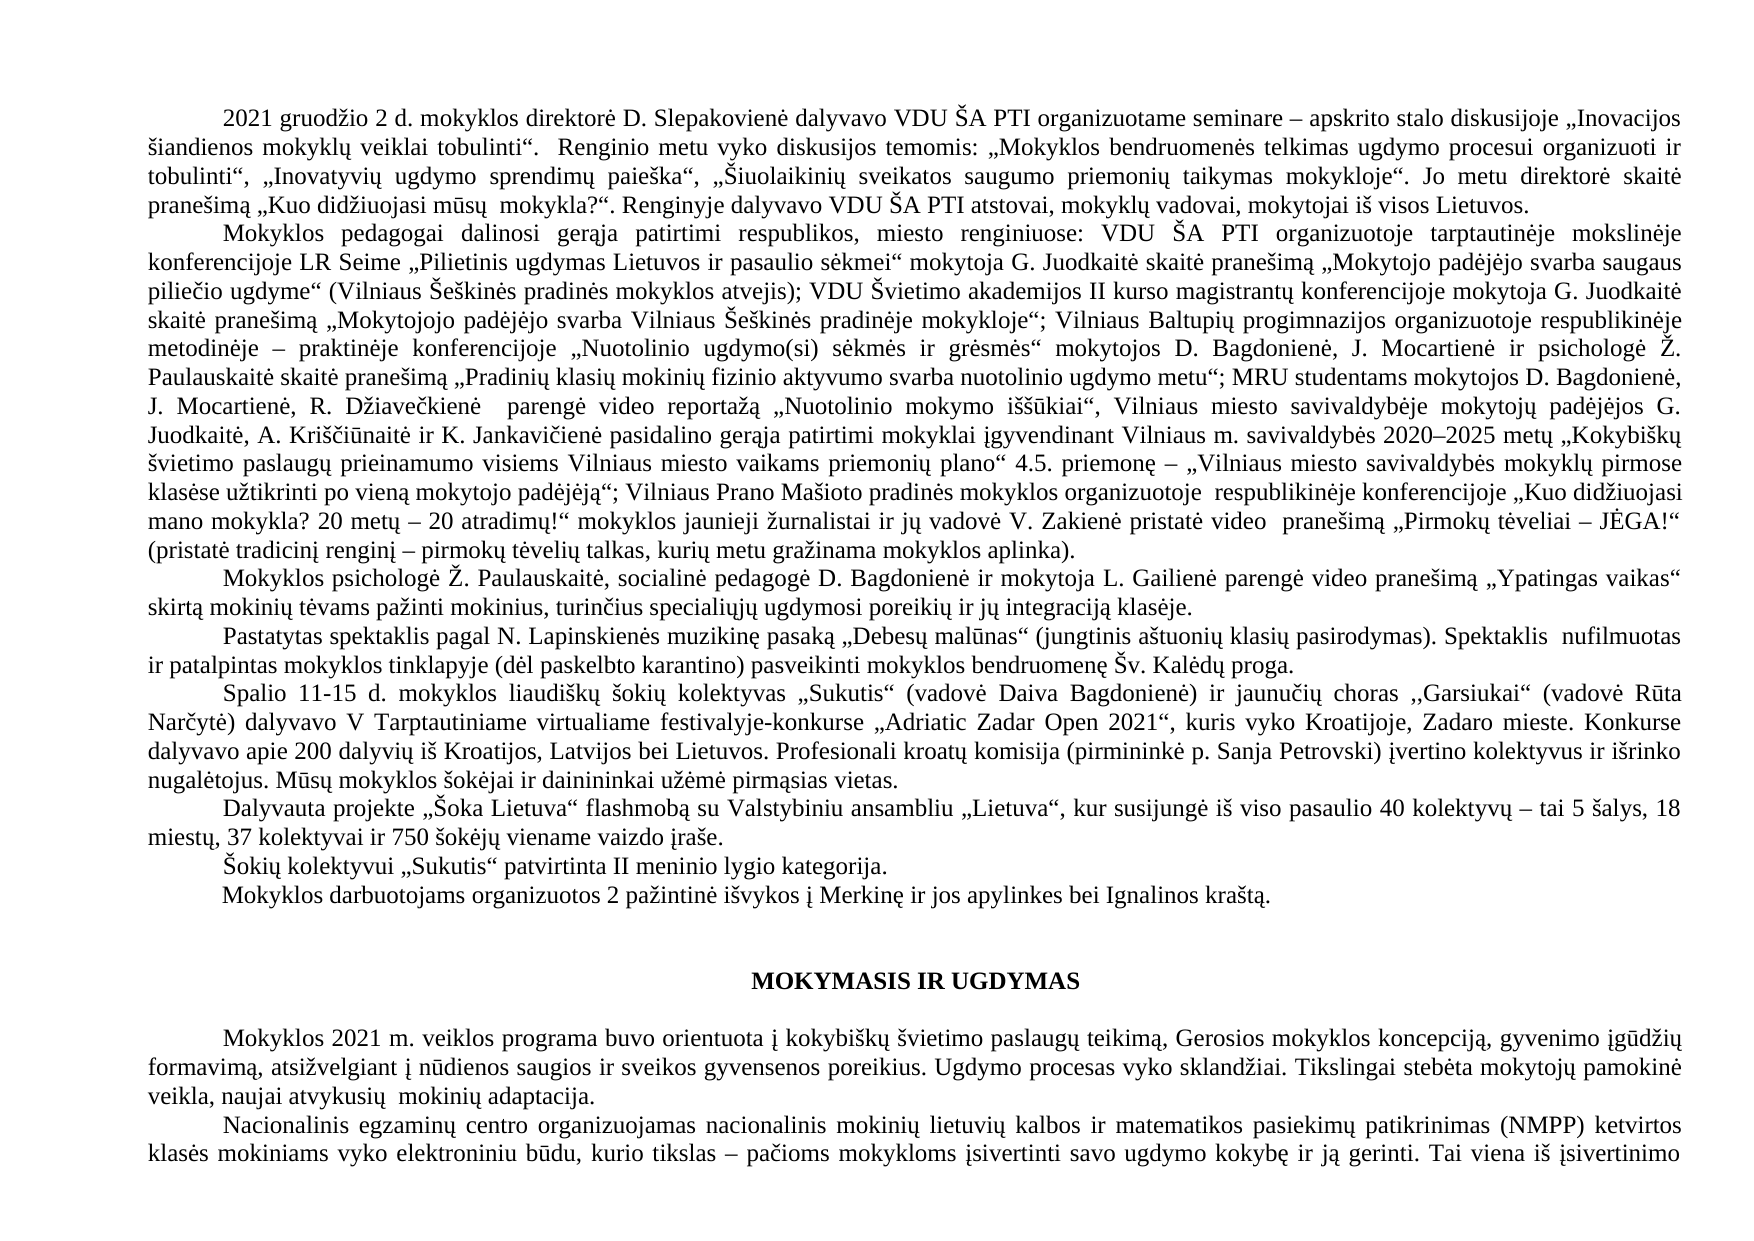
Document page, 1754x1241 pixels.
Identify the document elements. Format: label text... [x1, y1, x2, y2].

text MOKYMASIS IR UGDYMAS [148, 966, 1683, 995]
title Mokyklos 2021 m. veiklos programa buvo orientuota į kokybiškų švietimo paslaugų teikimą, Gerosios mokyklos koncepciją, gyvenimo įgūdžių formavimą, atsižvelgiant į nūdienos saugios ir sveikos gyvensenos poreikius. Ugdymo procesas vyko sklandžiai. Tikslingai stebėta mokytojų pamokinė veikla, naujai atvykusių mokinių adaptacija. [148, 1023, 1683, 1110]
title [148, 1110, 1683, 1167]
text Šokių kolektyvui „Sukutis“ patvirtinta II meninio lygio kategorija. [148, 851, 1683, 880]
text Mokyklos darbuotojams organizuotos 2 pažintinė išvykos į Merkinę ir jos apylinkes bei Ignalinos kraštą. [148, 880, 1683, 908]
text 2021 gruodžio 2 d. mokyklos direktorė D. Slepakovienė dalyvavo VDU ŠA PTI organizuotame seminare – apskrito stalo diskusijoje „Inovacijos šiandienos mokyklų veiklai tobulinti“. Renginio metu vyko diskusijos temomis: „Mokyklos bendruomenės telkimas ugdymo procesui organizuoti ir tobulinti“, „Inovatyvių ugdymo sprendimų paieška“, „Šiuolaikinių sveikatos saugumo priemonių taikymas mokykloje“. Jo metu direktorė skaitė pranešimą „Kuo didžiuojasi mūsų mokykla?“. Renginyje dalyvavo VDU ŠA PTI atstovai, mokyklų vadovai, mokytojai iš visos Lietuvos. [148, 103, 1683, 218]
text Mokyklos pedagogai dalinosi gerąja patirtimi respublikos, miesto renginiuose: VDU ŠA PTI organizuotoje tarptautinėje mokslinėje konferencijoje LR Seime „Pilietinis ugdymas Lietuvos ir pasaulio sėkmei“ mokytoja G. Juodkaitė skaitė pranešimą „Mokytojo padėjėjo svarba saugaus piliečio ugdyme“ (Vilniaus Šeškinės pradinės mokyklos atvejis); VDU Švietimo akademijos II kurso magistrantų konferencijoje mokytoja G. Juodkaitė skaitė pranešimą „Mokytojojo padėjėjo svarba Vilniaus Šeškinės pradinėje mokykloje“; Vilniaus Baltupių progimnazijos organizuotoje respublikinėje metodinėje – praktinėje konferencijoje „Nuotolinio ugdymo(si) sėkmės ir grėsmės“ mokytojos D. Bagdonienė, J. Mocartienė ir psichologė Ž. Paulauskaitė skaitė pranešimą „Pradinių klasių mokinių fizinio aktyvumo svarba nuotolinio ugdymo metu“; MRU studentams mokytojos D. Bagdonienė, J. Mocartienė, R. Džiavečkienė parengė video reportažą „Nuotolinio mokymo iššūkiai“, Vilniaus miesto savivaldybėje mokytojų padėjėjos G. Juodkaitė, A. Kriščiūnaitė ir K. Jankavičienė pasidalino gerąja patirtimi mokyklai įgyvendinant Vilniaus m. savivaldybės 2020–2025 metų „Kokybiškų švietimo paslaugų prieinamumo visiems Vilniaus miesto vaikams priemonių plano“ 4.5. priemonę – „Vilniaus miesto savivaldybės mokyklų pirmose klasėse užtikrinti po vieną mokytojo padėjėją“; Vilniaus Prano Mašioto pradinės mokyklos organizuotoje respublikinėje konferencijoje „Kuo didžiuojasi mano mokykla? 20 metų – 20 atradimų!“ mokyklos jaunieji žurnalistai ir jų vadovė V. Zakienė pristatė video pranešimą „Pirmokų tėveliai – JĖGA!“ (pristatė tradicinį renginį – pirmokų tėvelių talkas, kurių metu gražinama mokyklos aplinka). [148, 218, 1683, 563]
text Spalio 11-15 d. mokyklos liaudiškų šokių kolektyvas „Sukutis“ (vadovė Daiva Bagdonienė) ir jaunučių choras ,,Garsiukai“ (vadovė Rūta Narčytė) dalyvavo V Tarptautiniame virtualiame festivalyje-konkurse „Adriatic Zadar Open 2021“, kuris vyko Kroatijoje, Zadaro mieste. Konkurse dalyvavo apie 200 dalyvių iš Kroatijos, Latvijos bei Lietuvos. Profesionali kroatų komisija (pirmininkė p. Sanja Petrovski) įvertino kolektyvus ir išrinko nugalėtojus. Mūsų mokyklos šokėjai ir dainininkai užėmė pirmąsias vietas. [148, 678, 1683, 793]
text Dalyvauta projekte „Šoka Lietuva“ flashmobą su Valstybiniu ansambliu „Lietuva“, kur susijungė iš viso pasaulio 40 kolektyvų – tai 5 šalys, 18 miestų, 37 kolektyvai ir 750 šokėjų viename vaizdo įraše. [148, 793, 1683, 851]
text Mokyklos psichologė Ž. Paulauskaitė, socialinė pedagogė D. Bagdonienė ir mokytoja L. Gailienė parengė video pranešimą „Ypatingas vaikas“ skirtą mokinių tėvams pažinti mokinius, turinčius specialiųjų ugdymosi poreikių ir jų integraciją klasėje. [148, 563, 1683, 621]
text Pastatytas spektaklis pagal N. Lapinskienės muzikinę pasaką „Debesų malūnas“ (jungtinis aštuonių klasių pasirodymas). Spektaklis nufilmuotas ir patalpintas mokyklos tinklapyje (dėl paskelbto karantino) pasveikinti mokyklos bendruomenę Šv. Kalėdų proga. [148, 621, 1683, 678]
